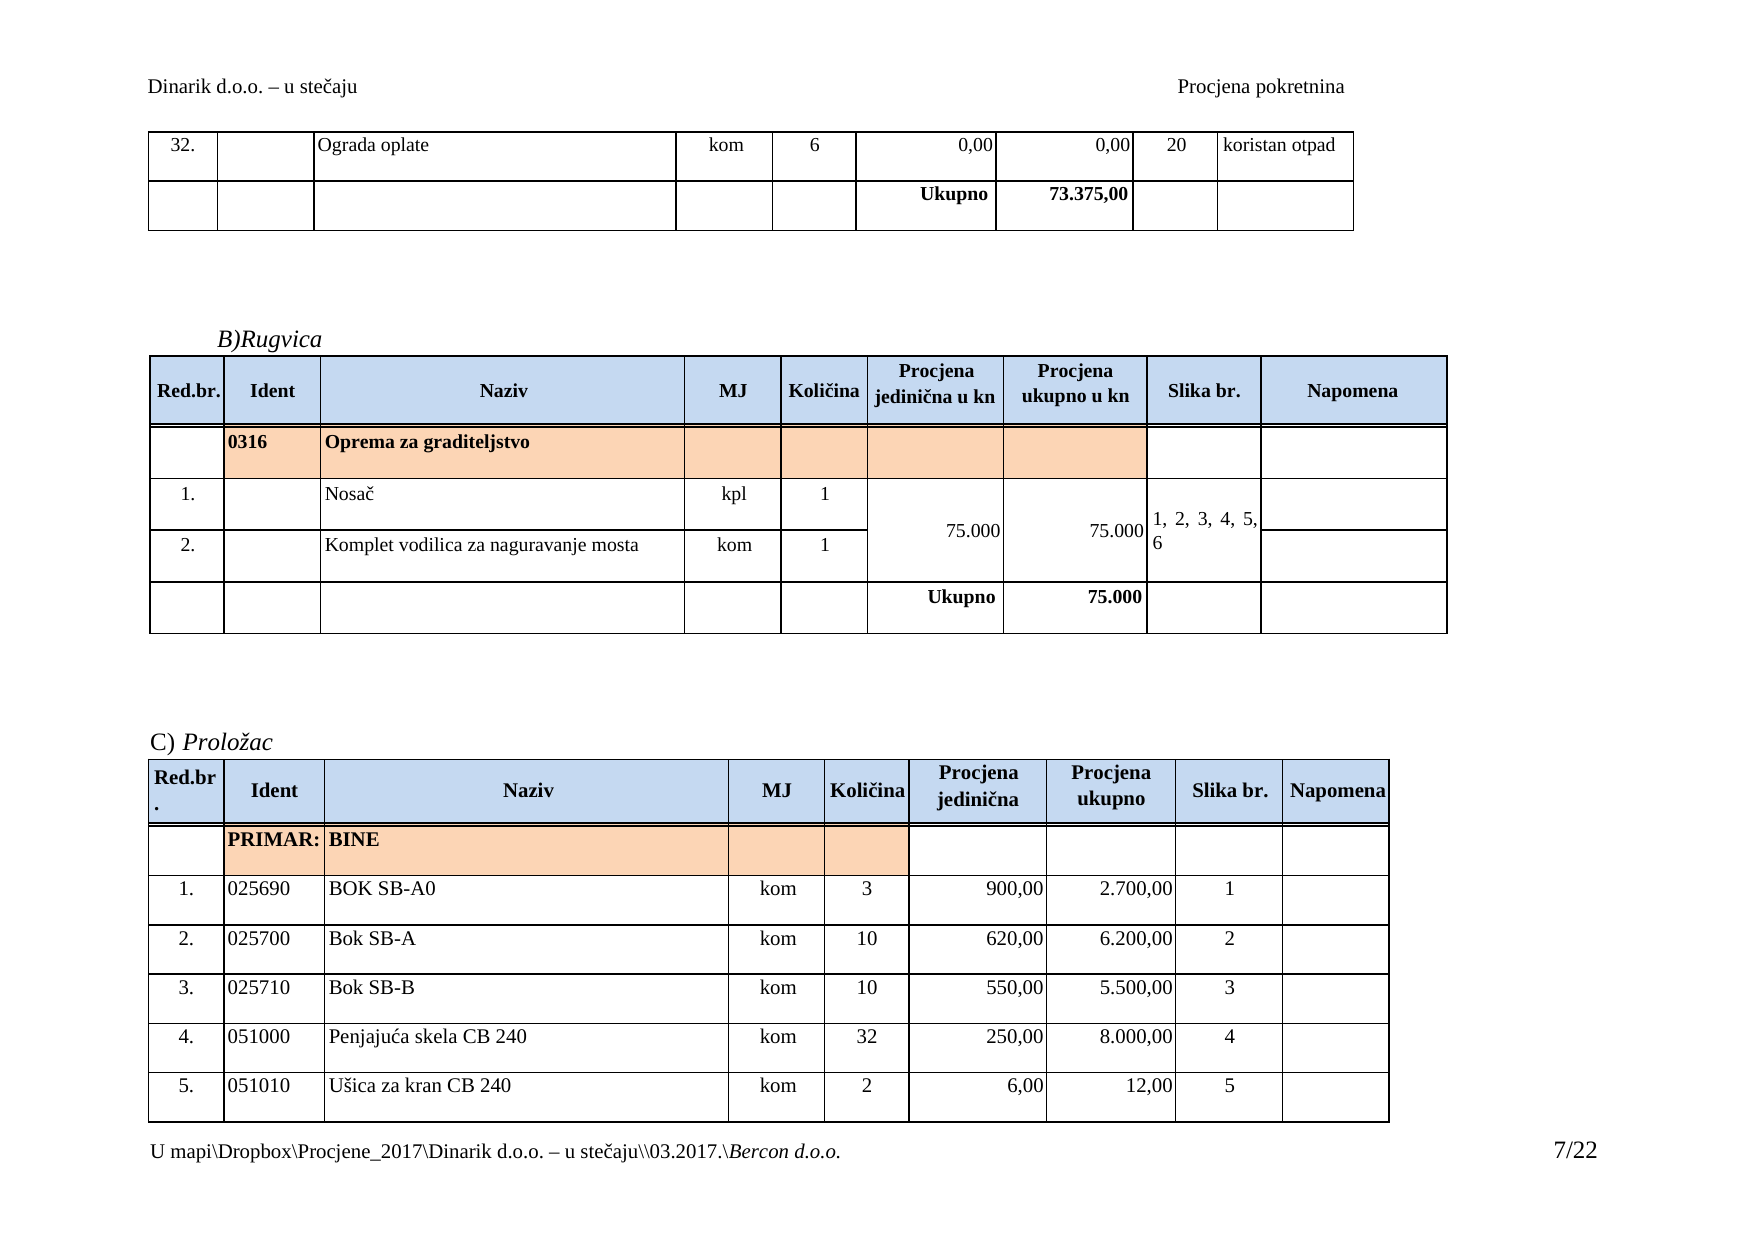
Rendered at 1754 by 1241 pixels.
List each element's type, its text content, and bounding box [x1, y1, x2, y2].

table_cell 2. [149, 926, 223, 973]
table_cell [1262, 583, 1446, 633]
table_cell [1283, 975, 1388, 1022]
table_cell kom [729, 876, 824, 924]
table_cell [1283, 1073, 1388, 1121]
table_cell 12,00 [1047, 1073, 1175, 1121]
table_cell 75.000 [1004, 479, 1146, 581]
table_cell [1218, 182, 1353, 229]
table_cell [1262, 428, 1446, 478]
table_cell 6.200,00 [1047, 926, 1175, 973]
table_header Procjena ukupno [1047, 760, 1175, 822]
table_header Količina [782, 357, 867, 423]
table_cell Ukupno [868, 583, 1003, 633]
table_cell BOK SB-A0 [325, 876, 728, 924]
table_cell 4. [149, 1024, 223, 1072]
table_cell [1283, 876, 1388, 924]
table_cell 0,00 [857, 133, 995, 180]
table_cell [685, 428, 780, 478]
table_cell [1004, 428, 1146, 478]
table_cell [1262, 531, 1446, 581]
table_cell [685, 583, 780, 633]
table_cell kom [729, 1073, 824, 1121]
table_cell [782, 428, 867, 478]
table_cell [1134, 182, 1217, 229]
table_cell 2.700,00 [1047, 876, 1175, 924]
table_header Procjena jedinična u kn [868, 357, 1003, 423]
table_cell 1, 2, 3, 4, 5, 6 [1148, 479, 1260, 581]
table_cell BINE [325, 827, 728, 875]
table_cell [1262, 479, 1446, 529]
table_cell [1283, 1024, 1388, 1072]
table_cell 900,00 [910, 876, 1046, 924]
table_header Naziv [321, 357, 684, 423]
table_cell 5.500,00 [1047, 975, 1175, 1022]
table_cell 1 [1176, 876, 1282, 924]
table_header Naziv [325, 760, 728, 822]
table_header Napomena [1283, 760, 1388, 822]
table_cell [149, 827, 223, 875]
table_cell [218, 182, 313, 229]
table_cell 32 [825, 1024, 908, 1072]
table_cell [1047, 827, 1175, 875]
list Proložac [150, 727, 1604, 756]
table_cell 1. [151, 479, 223, 529]
table_header Slika br. [1176, 760, 1282, 822]
table_cell [782, 583, 867, 633]
table_cell Bok SB-B [325, 975, 728, 1022]
table_cell 025700 [225, 926, 324, 973]
table_cell Ušica za kran CB 240 [325, 1073, 728, 1121]
table_cell [729, 827, 824, 875]
table_cell 75.000 [1004, 583, 1146, 633]
table_cell 025710 [225, 975, 324, 1022]
table_cell [149, 182, 217, 229]
table_cell 32. [149, 133, 217, 180]
table_cell [151, 583, 223, 633]
table_cell [1283, 926, 1388, 973]
table_header Napomena [1262, 357, 1446, 423]
table_cell [825, 827, 908, 875]
table_cell 1. [149, 876, 223, 924]
table_cell Ukupno [857, 182, 995, 229]
table_cell 051010 [225, 1073, 324, 1121]
table_cell [151, 428, 223, 478]
table_cell 250,00 [910, 1024, 1046, 1072]
table_cell 0,00 [997, 133, 1132, 180]
table_cell 5. [149, 1073, 223, 1121]
table_cell [1283, 827, 1388, 875]
text B)Rugvica [148, 324, 1604, 353]
table_header MJ [685, 357, 780, 423]
table_header Red.br. [149, 760, 223, 822]
table_header Red.br. [151, 357, 223, 423]
table_cell Ograda oplate [315, 133, 675, 180]
table_cell kom [729, 1024, 824, 1072]
table_cell 1 [782, 531, 867, 581]
table_cell Oprema za graditeljstvo [321, 428, 684, 478]
table_header Ident [225, 357, 320, 423]
table_cell 6 [773, 133, 855, 180]
table_cell 3 [825, 876, 908, 924]
table_header Procjena jedinična [910, 760, 1046, 822]
table_cell Nosač [321, 479, 684, 529]
table_header Količina [825, 760, 908, 822]
table_cell Komplet vodilica za naguravanje mosta [321, 531, 684, 581]
table_cell 5 [1176, 1073, 1282, 1121]
table_cell [321, 583, 684, 633]
table_cell [225, 479, 320, 529]
table_header Ident [225, 760, 324, 822]
table_header Slika br. [1148, 357, 1260, 423]
table_cell [677, 182, 772, 229]
table_header MJ [729, 760, 824, 822]
table_cell 10 [825, 975, 908, 1022]
table_cell [218, 133, 313, 180]
table_cell 0316 [225, 428, 320, 478]
table_cell [225, 583, 320, 633]
table_cell 620,00 [910, 926, 1046, 973]
table_cell 1 [782, 479, 867, 529]
table_cell 051000 [225, 1024, 324, 1072]
table_cell [1148, 583, 1260, 633]
table_cell 2 [1176, 926, 1282, 973]
table_cell [773, 182, 855, 229]
table_cell 73.375,00 [997, 182, 1132, 229]
table_cell 75.000 [868, 479, 1003, 581]
table_cell kom [729, 926, 824, 973]
table_header Procjena ukupno u kn [1004, 357, 1146, 423]
table_cell PRIMAR: [225, 827, 324, 875]
table_cell 10 [825, 926, 908, 973]
table_cell 8.000,00 [1047, 1024, 1175, 1072]
table_cell kom [677, 133, 772, 180]
table_cell 2 [825, 1073, 908, 1121]
table_cell Bok SB-A [325, 926, 728, 973]
table_cell 025690 [225, 876, 324, 924]
table_cell kpl [685, 479, 780, 529]
table_cell [225, 531, 320, 581]
table_cell 3 [1176, 975, 1282, 1022]
table_cell [910, 827, 1046, 875]
table_cell kom [685, 531, 780, 581]
table_cell 550,00 [910, 975, 1046, 1022]
table_cell 6,00 [910, 1073, 1046, 1121]
table_cell [1176, 827, 1282, 875]
table_cell 4 [1176, 1024, 1282, 1072]
table_cell kom [729, 975, 824, 1022]
table_cell [315, 182, 675, 229]
table_cell 2. [151, 531, 223, 581]
table_cell koristan otpad [1218, 133, 1353, 180]
table_cell 20 [1134, 133, 1217, 180]
table_cell 3. [149, 975, 223, 1022]
table_cell Penjajuća skela CB 240 [325, 1024, 728, 1072]
table_cell [1148, 428, 1260, 478]
table_cell [868, 428, 1003, 478]
